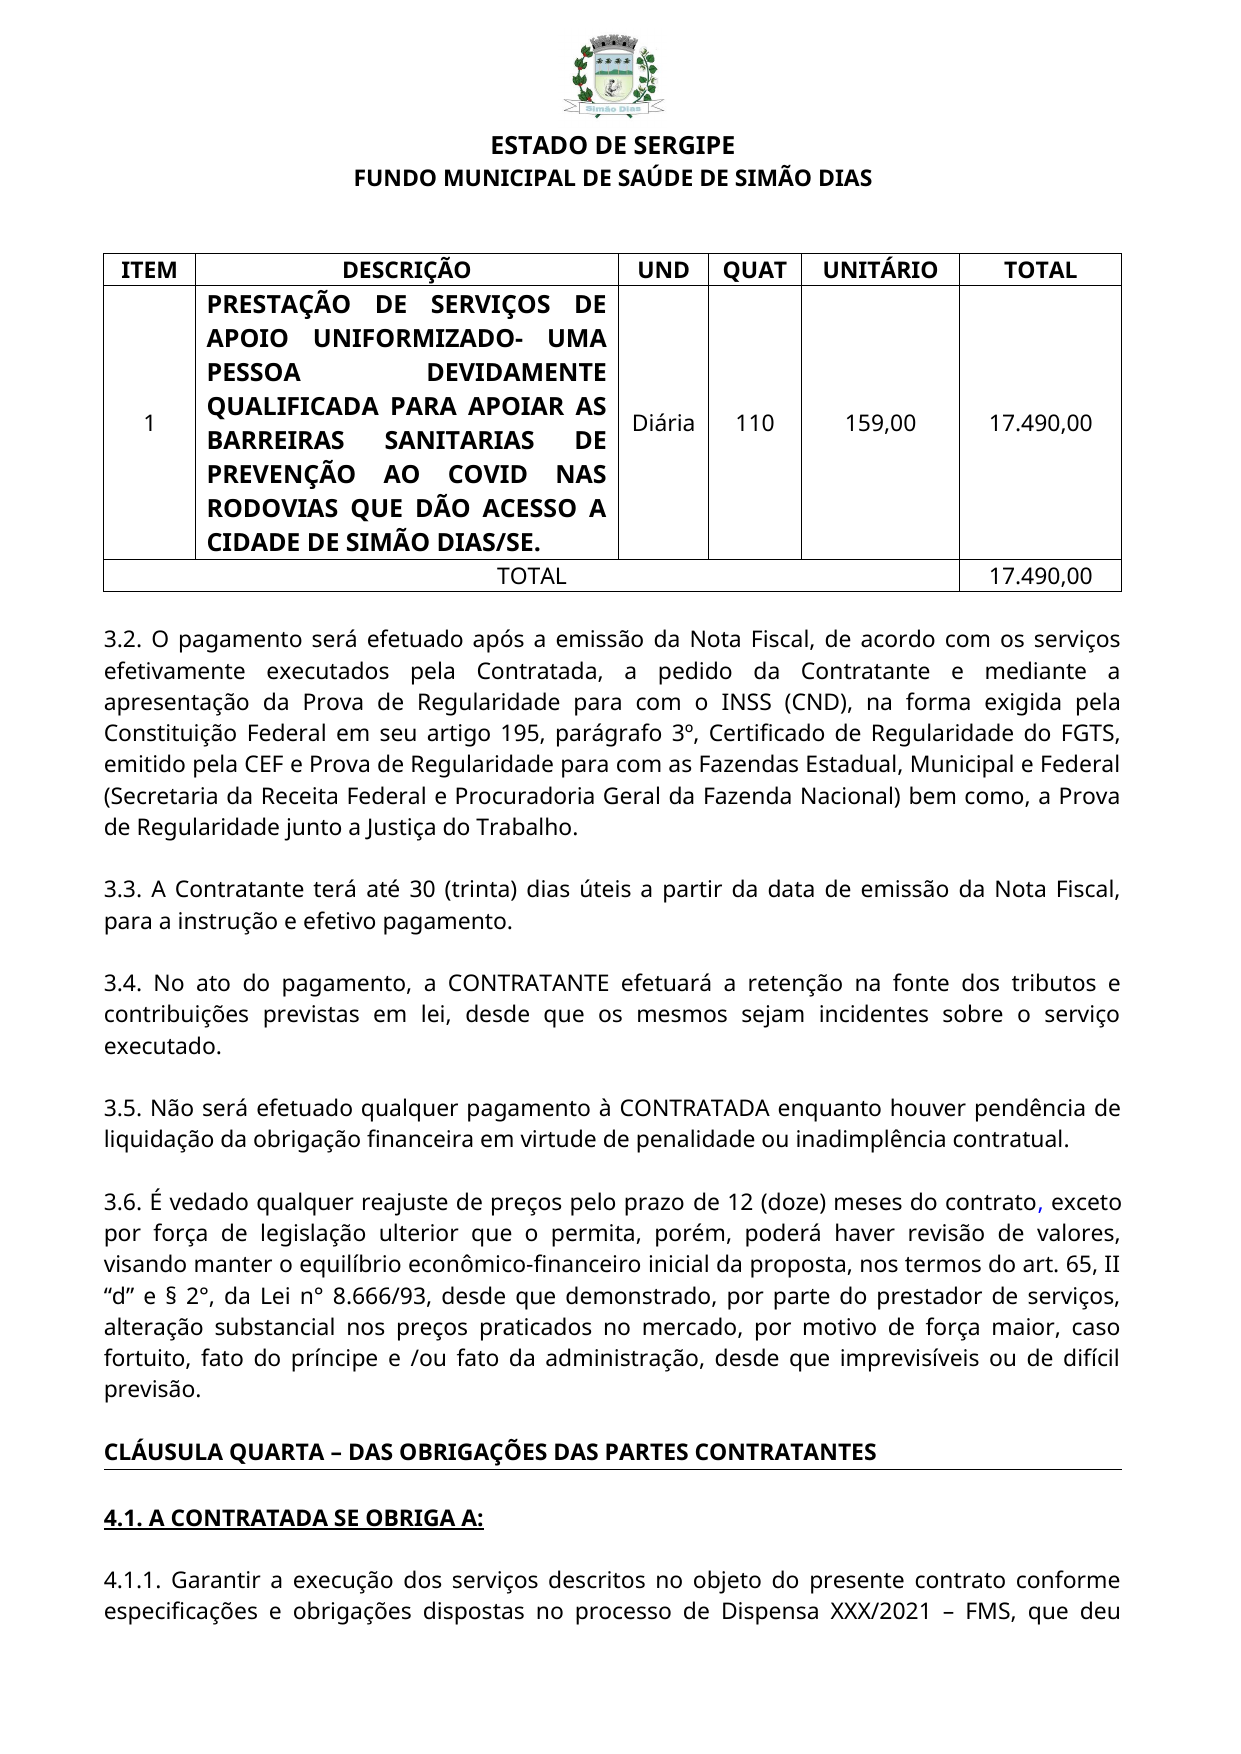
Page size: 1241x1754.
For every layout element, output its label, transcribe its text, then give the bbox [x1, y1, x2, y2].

table_cell Diária [619, 286, 708, 559]
table_cell 159,00 [802, 286, 959, 559]
table_cell 17.490,00 [960, 560, 1121, 591]
table_cell TOTAL [104, 560, 959, 591]
table_cell 110 [709, 286, 801, 559]
text 3.6. É vedado qualquer reajuste de preços pelo prazo de 12 (doze) meses do contrato, exceto por força de legislação ulterior que o permita, porém, poderá haver revisão de valores, visando manter o equilíbrio econômico-financeiro inicial da proposta, nos termos do art. 65, II “d” e § 2°, da Lei n° 8.666/93, desde que demonstrado, por parte do prestador de serviços, alteração substancial nos preços praticados no mercado, por motivo de força maior, caso fortuito, fato do príncipe e /ou fato da administração, desde que imprevisíveis ou de difícil previsão. [103, 1186, 1122, 1405]
table_header TOTAL [960, 254, 1121, 285]
table_header QUAT [709, 254, 801, 285]
table_cell 1 [104, 286, 195, 559]
table_header UNITÁRIO [802, 254, 959, 285]
table_header UND [619, 254, 708, 285]
text 3.4. No ato do pagamento, a CONTRATANTE efetuará a retenção na fonte dos tributos e contribuições previstas em lei, desde que os mesmos sejam incidentes sobre o serviço executado. [103, 967, 1122, 1061]
table_header ITEM [104, 254, 195, 285]
text 3.2. O pagamento será efetuado após a emissão da Nota Fiscal, de acordo com os serviços efetivamente executados pela Contratada, a pedido da Contratante e mediante a apresentação da Prova de Regularidade para com o INSS (CND), na forma exigida pela Constituição Federal em seu artigo 195, parágrafo 3º, Certificado de Regularidade do FGTS, emitido pela CEF e Prova de Regularidade para com as Fazendas Estadual, Municipal e Federal (Secretaria da Receita Federal e Procuradoria Geral da Fazenda Nacional) bem como, a Prova de Regularidade junto a Justiça do Trabalho. [103, 623, 1122, 842]
picture [558, 28, 668, 128]
text 4.1. A CONTRATADA SE OBRIGA A: [103, 1502, 1122, 1533]
table_cell 17.490,00 [960, 286, 1121, 559]
table_cell PRESTAÇÃO DE SERVIÇOS DE APOIO UNIFORMIZADO- UMA PESSOA DEVIDAMENTE QUALIFICADA PARA APOIAR AS BARREIRAS SANITARIAS DE PREVENÇÃO AO COVID NAS RODOVIAS QUE DÃO ACESSO A CIDADE DE SIMÃO DIAS/SE. [196, 286, 618, 559]
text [103, 1564, 1122, 1627]
text 3.5. Não será efetuado qualquer pagamento à CONTRATADA enquanto houver pendência de liquidação da obrigação financeira em virtude de penalidade ou inadimplência contratual. [103, 1092, 1122, 1155]
text CLÁUSULA QUARTA – DAS OBRIGAÇÕES DAS PARTES CONTRATANTES [103, 1436, 1122, 1470]
table_header DESCRIÇÃO [196, 254, 618, 285]
text 3.3. A Contratante terá até 30 (trinta) dias úteis a partir da data de emissão da Nota Fiscal, para a instrução e efetivo pagamento. [103, 873, 1122, 936]
